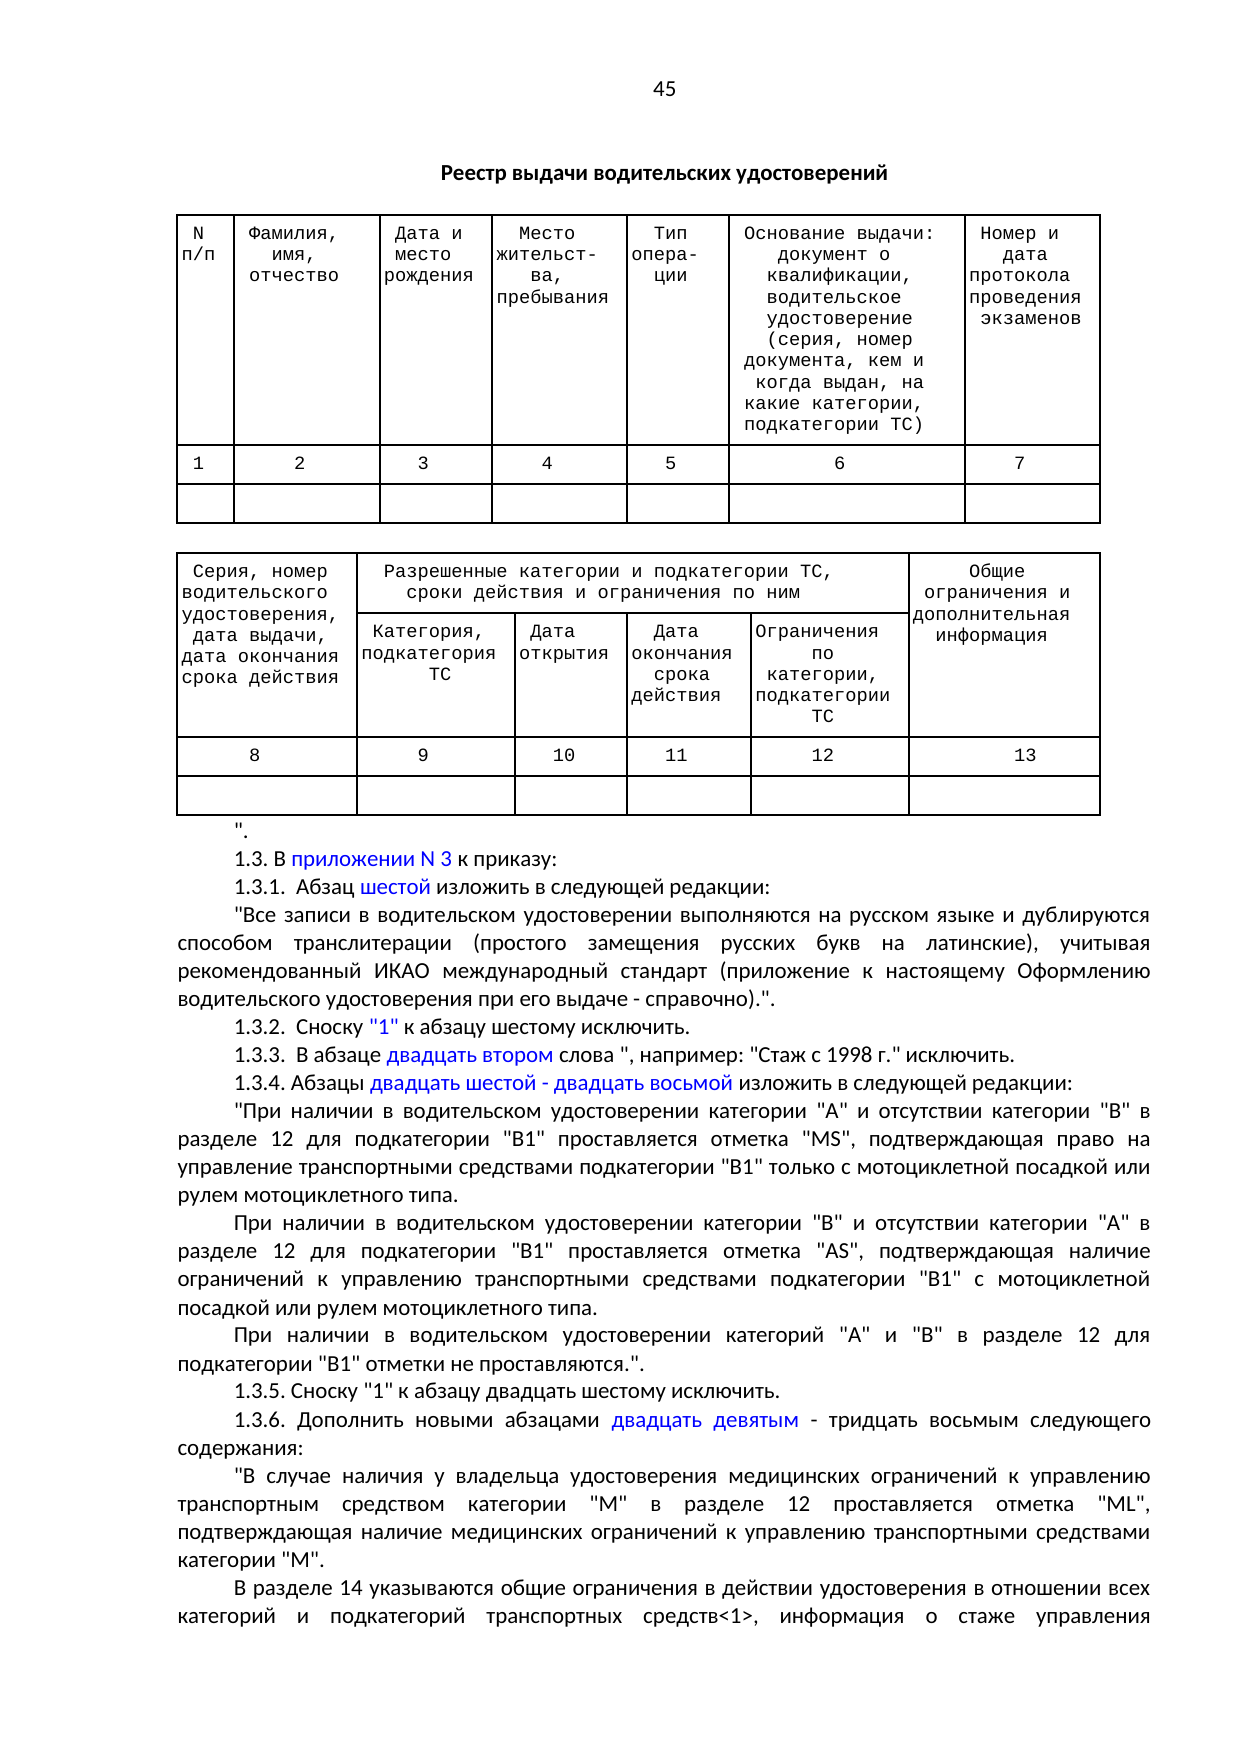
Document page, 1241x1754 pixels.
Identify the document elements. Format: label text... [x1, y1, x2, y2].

text 1.3.5. Сноску "1" к абзацу двадцать шестому исключить. [177, 1377, 1152, 1405]
table_cell [493, 485, 626, 522]
table_cell Дата открытия [516, 614, 626, 736]
table_header Основание выдачи: документ о квалификации, водительское удостоверение (серия, номер документа, кем и когда выдан, на какие категории, подкатегории ТС) [730, 216, 964, 444]
table_cell 13 [910, 738, 1099, 775]
table_header Дата и место рождения [381, 216, 491, 444]
table_cell [730, 485, 964, 522]
table_cell 2 [235, 446, 379, 483]
text 1.3.3. В абзаце двадцать втором слова ", например: "Стаж с 1998 г." исключить. [177, 1040, 1152, 1068]
table_cell [910, 777, 1099, 814]
table_cell [628, 777, 750, 814]
table_cell [381, 485, 491, 522]
table_cell 1 [178, 446, 233, 483]
table_cell 10 [516, 738, 626, 775]
table_cell [178, 485, 233, 522]
table_header Разрешенные категории и подкатегории ТС, сроки действия и ограничения по ним [358, 554, 908, 612]
table_cell [628, 485, 728, 522]
text "Все записи в водительском удостоверении выполняются на русском языке и дублируются способом транслитерации (простого замещения русских букв на латинские), учитывая рекомендованный ИКАО международный стандарт (приложение к настоящему Оформлению водительского удостоверения при его выдаче - справочно).". [177, 900, 1152, 1012]
table_cell Дата окончания срока действия [628, 614, 750, 736]
table_cell 11 [628, 738, 750, 775]
table_cell [235, 485, 379, 522]
table_header Номер и дата протокола проведения экзаменов [966, 216, 1099, 444]
table_cell [178, 777, 356, 814]
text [177, 1573, 1152, 1629]
table_cell [516, 777, 626, 814]
text 1.3.4. Абзацы двадцать шестой - двадцать восьмой изложить в следующей редакции: [177, 1068, 1152, 1096]
table_cell 3 [381, 446, 491, 483]
text 1.3. В приложении N 3 к приказу: [177, 844, 1152, 872]
table_cell 6 [730, 446, 964, 483]
text ". [177, 816, 1152, 844]
table_cell 8 [178, 738, 356, 775]
table_header Место жительст- ва, пребывания [493, 216, 626, 444]
table_cell 5 [628, 446, 728, 483]
table_cell [966, 485, 1099, 522]
table_cell 7 [966, 446, 1099, 483]
table_cell [358, 777, 514, 814]
text При наличии в водительском удостоверении категории "В" и отсутствии категории "А" в разделе 12 для подкатегории "В1" проставляется отметка "AS", подтверждающая наличие ограничений к управлению транспортными средствами подкатегории "В1" с мотоциклетной посадкой или рулем мотоциклетного типа. [177, 1208, 1152, 1321]
table_header Серия, номер водительского удостоверения, дата выдачи, дата окончания срока действия [178, 554, 356, 736]
table_cell [752, 777, 908, 814]
table_cell 9 [358, 738, 514, 775]
text "При наличии в водительском удостоверении категории "А" и отсутствии категории "В" в разделе 12 для подкатегории "В1" проставляется отметка "MS", подтверждающая право на управление транспортными средствами подкатегории "В1" только с мотоциклетной посадкой или рулем мотоциклетного типа. [177, 1096, 1152, 1208]
table_header Тип опера- ции [628, 216, 728, 444]
table_cell Категория, подкатегория ТС [358, 614, 514, 736]
table_cell Ограничения по категории, подкатегории ТС [752, 614, 908, 736]
text При наличии в водительском удостоверении категорий "А" и "В" в разделе 12 для подкатегории "В1" отметки не проставляются.". [177, 1321, 1152, 1377]
table_cell 12 [752, 738, 908, 775]
table_header Общие ограничения и дополнительная информация [910, 554, 1099, 736]
text Реестр выдачи водительских удостоверений [177, 158, 1152, 186]
text 1.3.2. Сноску "1" к абзацу шестому исключить. [177, 1012, 1152, 1040]
table_cell 4 [493, 446, 626, 483]
text 1.3.6. Дополнить новыми абзацами двадцать девятым - тридцать восьмым следующего содержания: [177, 1405, 1152, 1461]
text "В случае наличия у владельца удостоверения медицинских ограничений к управлению транспортным средством категории "M" в разделе 12 проставляется отметка "ML", подтверждающая наличие медицинских ограничений к управлению транспортными средствами категории "М". [177, 1461, 1152, 1573]
table_header N п/п [178, 216, 233, 444]
text 1.3.1. Абзац шестой изложить в следующей редакции: [177, 872, 1152, 900]
table_header Фамилия, имя, отчество [235, 216, 379, 444]
